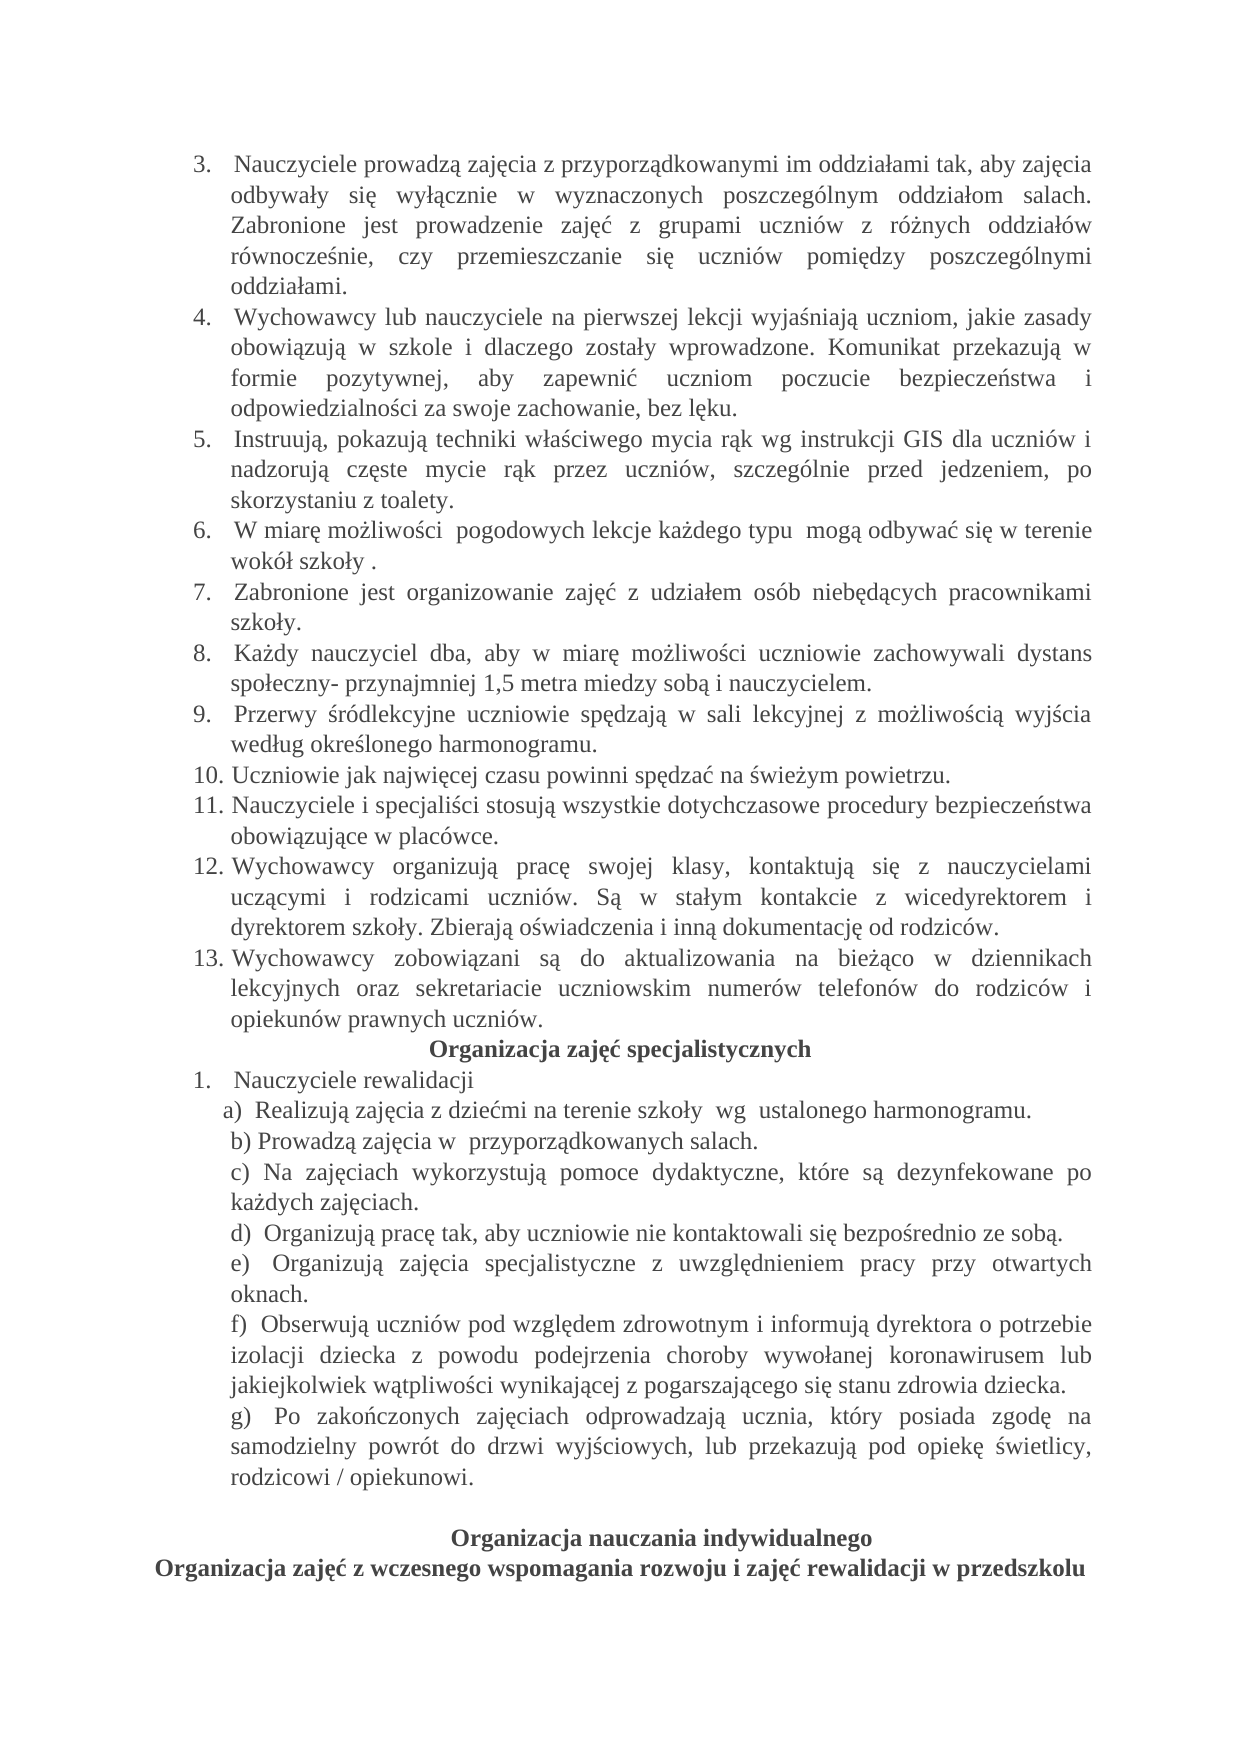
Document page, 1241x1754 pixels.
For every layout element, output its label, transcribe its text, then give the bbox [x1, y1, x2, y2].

text 6. W miarę możliwości pogodowych lekcje każdego typu mogą odbywać się w terenie wokół szkoły . [193, 514, 1093, 575]
text e) Organizują zajęcia specjalistyczne z uwzględnieniem pracy przy otwartych oknach. [230, 1246, 1093, 1307]
text 3. Nauczyciele prowadzą zajęcia z przyporządkowanymi im oddziałami tak, aby zajęcia odbywały się wyłącznie w wyznaczonych poszczególnym oddziałom salach. Zabronione jest prowadzenie zajęć z grupami uczniów z różnych oddziałów równocześnie, czy przemieszczanie się uczniów pomiędzy poszczególnymi oddziałami. [193, 148, 1093, 300]
text 10. Uczniowie jak najwięcej czasu powinni spędzać na świeżym powietrzu. [193, 758, 1093, 788]
text g) Po zakończonych zajęciach odprowadzają ucznia, który posiada zgodę na samodzielny powrót do drzwi wyjściowych, lub przekazują pod opiekę świetlicy, rodzicowi / opiekunowi. [230, 1399, 1093, 1491]
text 5. Instruują, pokazują techniki właściwego mycia rąk wg instrukcji GIS dla uczniów i nadzorują częste mycie rąk przez uczniów, szczególnie przed jedzeniem, po skorzystaniu z toalety. [193, 422, 1093, 514]
text Organizacja nauczania indywidualnego [230, 1521, 1093, 1552]
text f) Obserwują uczniów pod względem zdrowotnym i informują dyrektora o potrzebie izolacji dziecka z powodu podejrzenia choroby wywołanej koronawirusem lub jakiejkolwiek wątpliwości wynikającej z pogarszającego się stanu zdrowia dziecka. [230, 1307, 1093, 1399]
text 9. Przerwy śródlekcyjne uczniowie spędzają w sali lekcyjnej z możliwością wyjścia według określonego harmonogramu. [193, 697, 1093, 758]
text 4. Wychowawcy lub nauczyciele na pierwszej lekcji wyjaśniają uczniom, jakie zasady obowiązują w szkole i dlaczego zostały wprowadzone. Komunikat przekazują w formie pozytywnej, aby zapewnić uczniom poczucie bezpieczeństwa i odpowiedzialności za swoje zachowanie, bez lęku. [193, 300, 1093, 422]
text 12. Wychowawcy organizują pracę swojej klasy, kontaktują się z nauczycielami uczącymi i rodzicami uczniów. Są w stałym kontakcie z wicedyrektorem i dyrektorem szkoły. Zbierają oświadczenia i inną dokumentację od rodziców. [193, 849, 1093, 941]
text a) Realizują zajęcia z dziećmi na terenie szkoły wg ustalonego harmonogramu. [148, 1094, 1093, 1124]
text Organizacja zajęć z wczesnego wspomagania rozwoju i zajęć rewalidacji w przedszkolu [148, 1552, 1093, 1582]
text d) Organizują pracę tak, aby uczniowie nie kontaktowali się bezpośrednio ze sobą. [230, 1216, 1093, 1246]
text b) Prowadzą zajęcia w przyporządkowanych salach. [230, 1124, 1093, 1155]
text 7. Zabronione jest organizowanie zajęć z udziałem osób niebędących pracownikami szkoły. [193, 575, 1093, 636]
text Organizacja zajęć specjalistycznych [148, 1033, 1093, 1063]
text 8. Każdy nauczyciel dba, aby w miarę możliwości uczniowie zachowywali dystans społeczny- przynajmniej 1,5 metra miedzy sobą i nauczycielem. [193, 636, 1093, 697]
text c) Na zajęciach wykorzystują pomoce dydaktyczne, które są dezynfekowane po każdych zajęciach. [230, 1155, 1093, 1216]
text 13. Wychowawcy zobowiązani są do aktualizowania na bieżąco w dziennikach lekcyjnych oraz sekretariacie uczniowskim numerów telefonów do rodziców i opiekunów prawnych uczniów. [193, 941, 1093, 1033]
text 1. Nauczyciele rewalidacji [193, 1063, 1093, 1094]
text 11. Nauczyciele i specjaliści stosują wszystkie dotychczasowe procedury bezpieczeństwa obowiązujące w placówce. [193, 788, 1093, 849]
